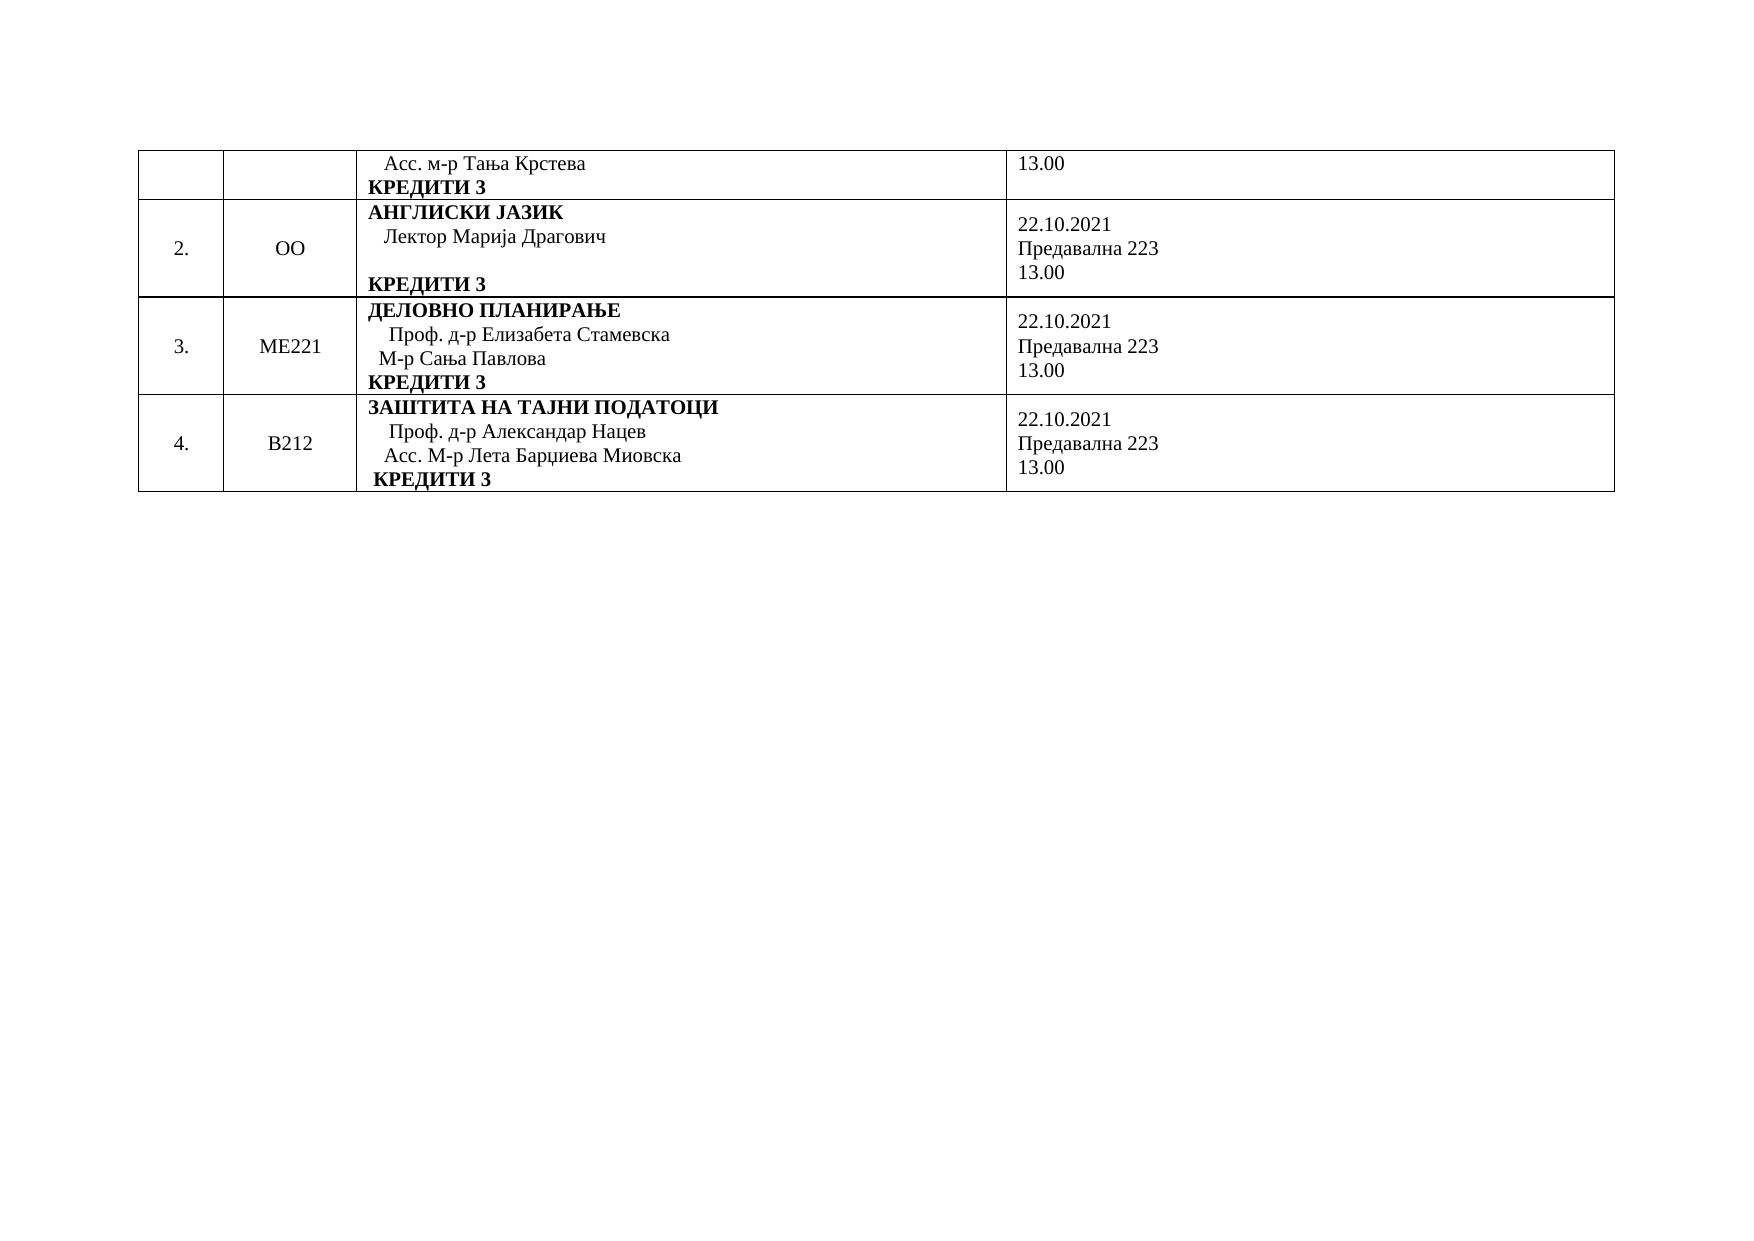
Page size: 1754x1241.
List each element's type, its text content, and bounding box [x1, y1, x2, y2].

table_cell OO [224, 200, 356, 296]
table_cell 3. [139, 298, 223, 394]
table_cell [357, 151, 1006, 199]
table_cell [1007, 151, 1614, 199]
table_cell 22.10.2021 Предавална 223 13.00 [1007, 200, 1614, 296]
table_cell ME221 [224, 298, 356, 394]
table_cell АНГЛИСКИ ЈАЗИК Лектор Марија Драгович КРЕДИТИ 3 [357, 200, 1006, 296]
table_cell 22.10.2021 Предавална 223 13.00 [1007, 298, 1614, 394]
table_cell 4. [139, 395, 223, 491]
table_cell 1. [139, 151, 223, 199]
table_cell B212 [224, 395, 356, 491]
table_cell ЗАШТИТА НА ТАЈНИ ПОДАТОЦИ Проф. д-р Александар Нацев Асс. М-р Лета Барџиева Миовска КРЕДИТИ 3 [357, 395, 1006, 491]
table_cell ДЕЛОВНО ПЛАНИРАЊЕ Проф. д-р Елизабета Стамевска М-р Сања Павлова КРЕДИТИ 3 [357, 298, 1006, 394]
table_cell 22.10.2021 Предавална 223 13.00 [1007, 395, 1614, 491]
table_cell ME [224, 151, 356, 199]
table_cell 2. [139, 200, 223, 296]
